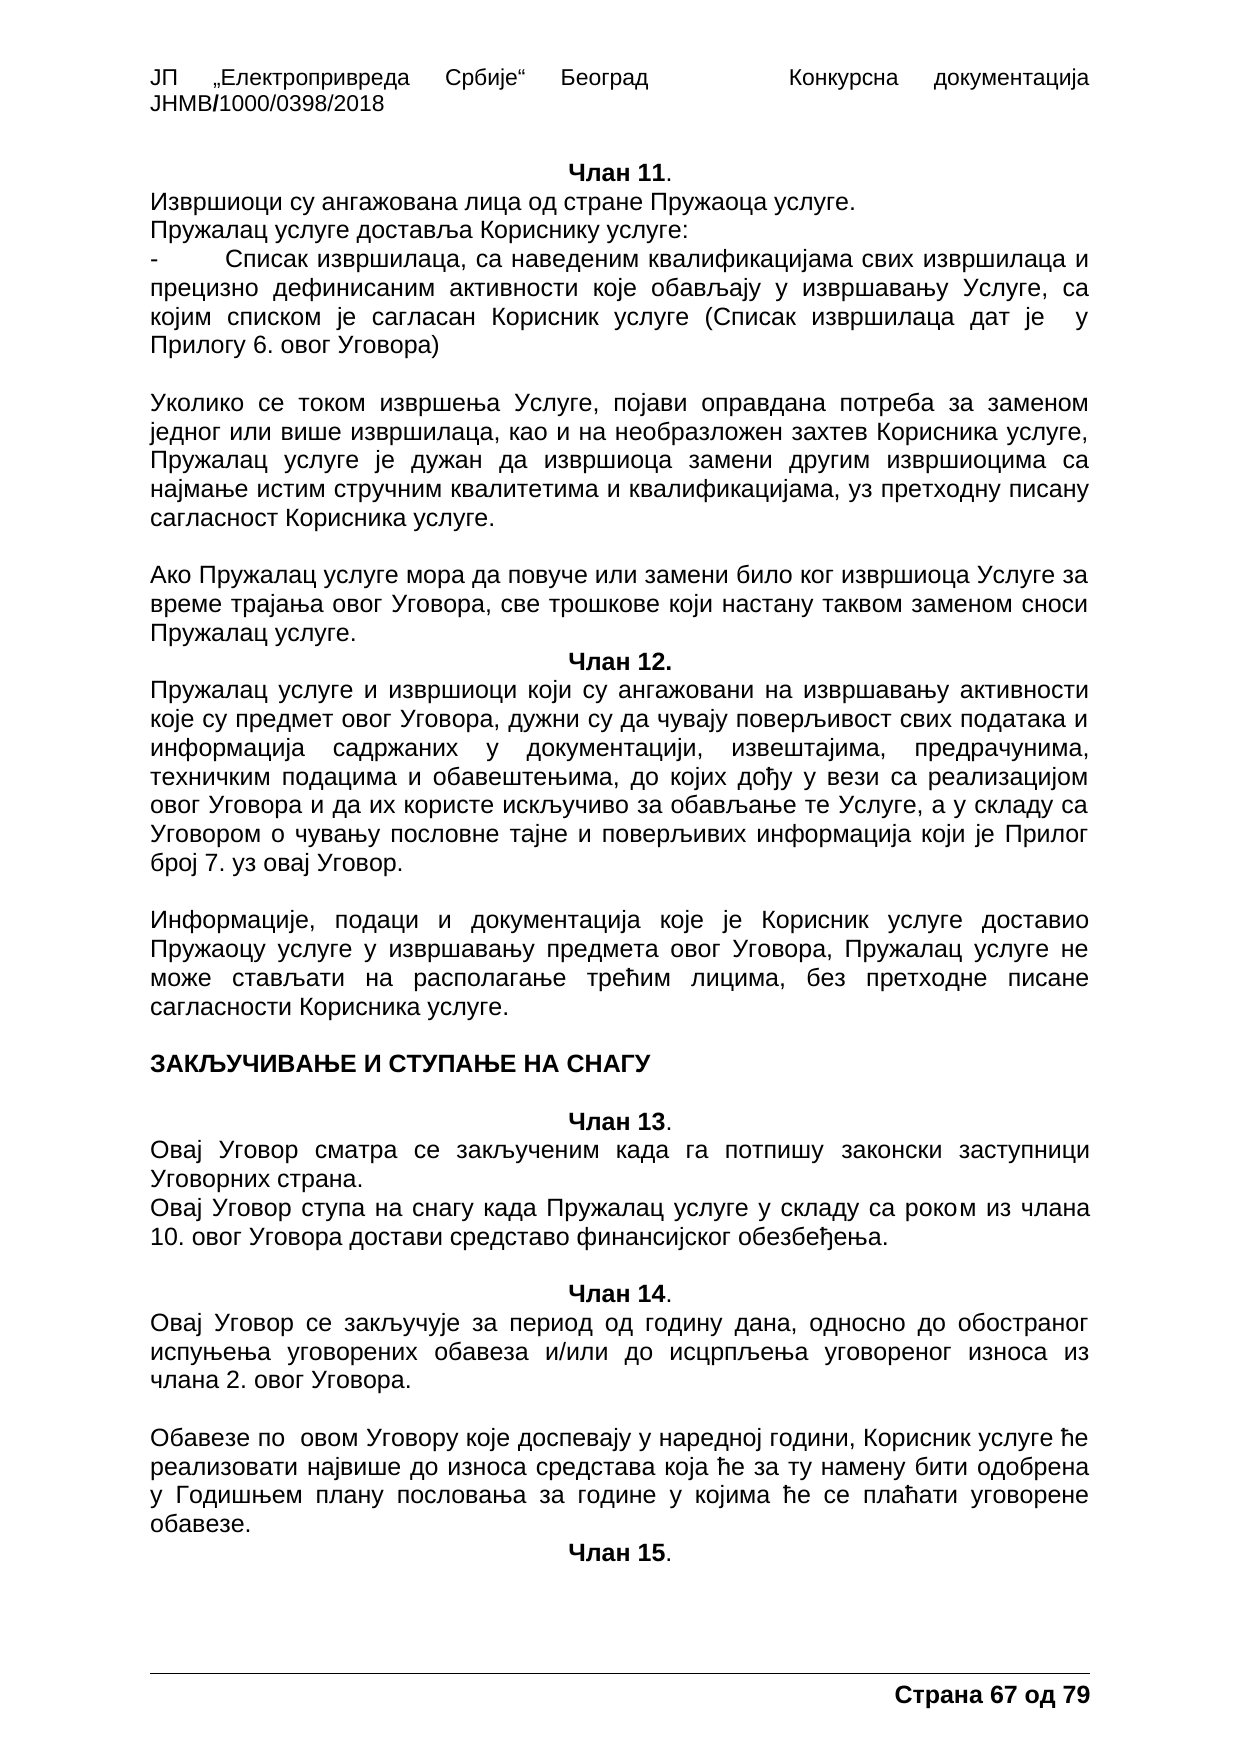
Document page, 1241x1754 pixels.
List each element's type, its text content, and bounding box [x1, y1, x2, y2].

text Члан 12. [150, 646, 1090, 675]
text Члан 11. [150, 158, 1090, 186]
text Информације, подаци и документација које је Корисник услуге доставио Пружаоцу услуге у извршавању предмета овог Уговора, Пружалац услуге не може стављати на располагање трећим лицима, без претходне писане сагласности Корисника услуге. [150, 905, 1090, 1020]
list Списак извршилаца, са наведеним квалификацијама свих извршилаца и прецизно дефинисаним активности које обављају у извршавању Услуге, са којим списком је сагласан Корисник услуге (Списак извршилаца дат је у Прилогу 6. овог Уговора) [150, 244, 1090, 359]
text Обавезе по овом Уговору које доспевају у наредној години, Корисник услуге ће реализовати највише до износа средстава која ће за ту намену бити одобрена у Годишњем плану пословања за године у којима ће се плаћати уговорене обавезе. [150, 1423, 1090, 1538]
text Уколико се током извршења Услуге, појави оправдана потреба за заменом једног или више извршилаца, као и на необразложен захтев Корисника услуге, Пружалац услуге је дужан да извршиоца замени другим извршиоцима са најмање истим стручним квалитетима и квалификацијама, уз претходну писану сагласност Корисника услуге. [150, 388, 1090, 531]
text Члан 14. [150, 1279, 1090, 1308]
text Овај Уговор ступа на снагу када Пружалац услуге у складу са роком из члана 10. овог Уговора достави средставо финансијског обезбеђења. [150, 1193, 1090, 1250]
text Ако Пружалац услуге мора да повуче или замени било ког извршиоца Услуге за време трајања овог Уговора, све трошкове који настану таквом заменом сноси Пружалац услуге. [150, 560, 1090, 646]
text ЗАКЉУЧИВАЊЕ И СТУПАЊЕ НА СНАГУ [150, 1049, 1090, 1078]
text Овај Уговор се закључује за период од годину дана, односно до обостраног испуњења уговорених обавеза и/или до исцрпљења уговореног износа из члана 2. овог Уговора. [150, 1308, 1090, 1394]
text Пружалац услуге доставља Кориснику услуге: [150, 215, 1090, 244]
text Овај Уговор сматра се закљученим када га потпишу законски заступници Уговорних страна. [150, 1135, 1090, 1193]
text Члан 15. [150, 1538, 1090, 1566]
text Извршиоци су ангажована лица од стране Пружаоца услуге. [150, 186, 1090, 215]
text Пружалац услуге и извршиоци који су ангажовани на извршавању активности које су предмет овог Уговора, дужни су да чувају поверљивост свих података и информација садржаних у документацији, извештајима, предрачунима, техничким подацима и обавештењима, до којих дођу у вези са реализацијом овог Уговора и да их користе искључиво за обављање те Услугe, а у складу са Уговором о чувању пословне тајне и поверљивих информација који је Прилог број 7. уз овај Уговор. [150, 675, 1090, 876]
text Члан 13. [150, 1106, 1090, 1135]
